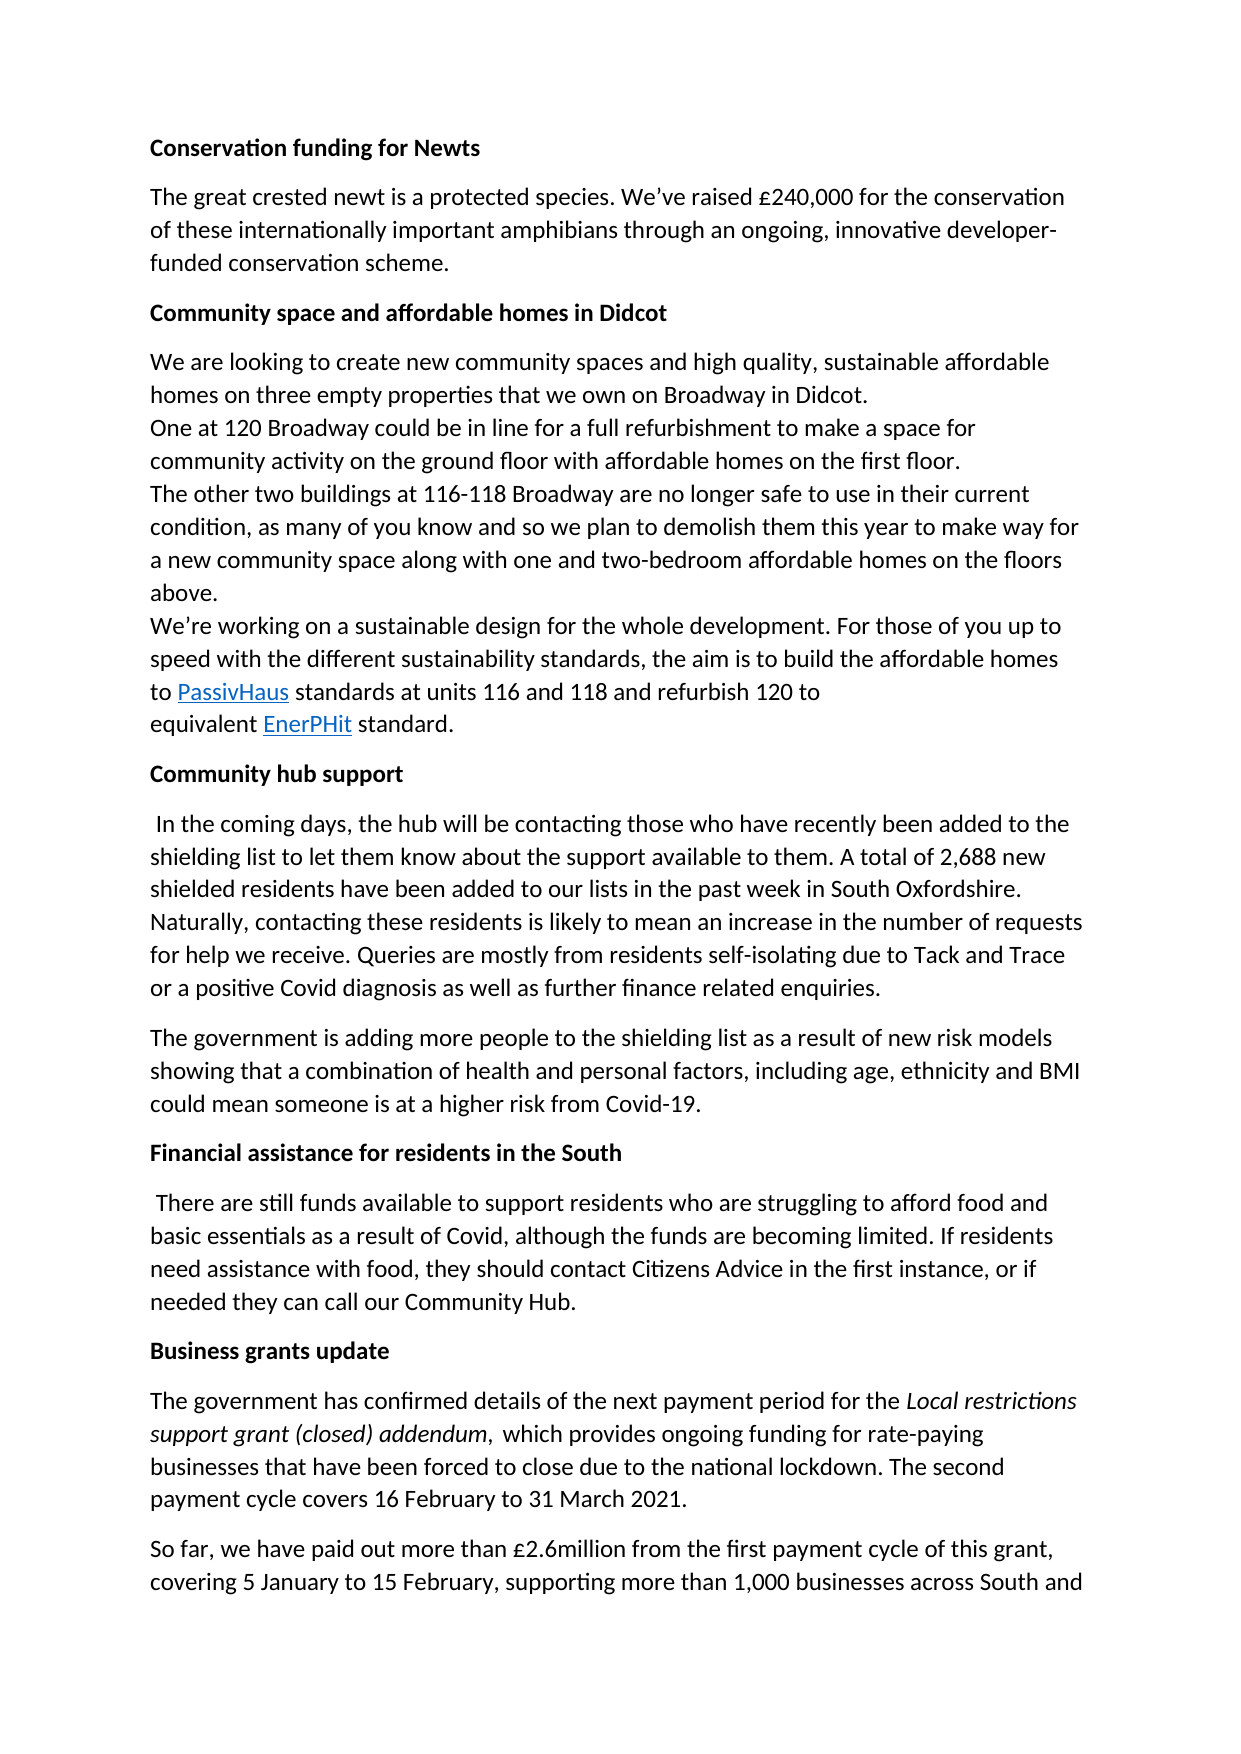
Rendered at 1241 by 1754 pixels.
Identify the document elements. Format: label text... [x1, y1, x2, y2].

text The great crested newt is a protected species. We’ve raised £240,000 for the conservation of these internationally important amphibians through an ongoing, innovative developer-funded conservation scheme. [150, 181, 1090, 278]
text There are still funds available to support residents who are struggling to afford food and basic essentials as a result of Covid, although the funds are becoming limited. If residents need assistance with food, they should contact Citizens Advice in the first instance, or if needed they can call our Community Hub. [150, 1187, 1090, 1316]
text We are looking to create new community spaces and high quality, sustainable affordable homes on three empty properties that we own on Broadway in Didcot. One at 120 Broadway could be in line for a full refurbishment to make a space for community activity on the ground floor with affordable homes on the first floor. The other two buildings at 116-118 Broadway are no longer safe to use in their current condition, as many of you know and so we plan to demolish them this year to make way for a new community space along with one and two-bedroom affordable homes on the floors above. We’re working on a sustainable design for the whole development. For those of you up to speed with the different sustainability standards, the aim is to build the affordable homes to PassivHaus standards at units 116 and 118 and refurbish 120 to equivalent EnerPHit standard. [150, 346, 1090, 739]
text The government is adding more people to the shielding list as a result of new risk models showing that a combination of health and personal factors, including age, ethnicity and BMI could mean someone is at a higher risk from Covid-19. [150, 1022, 1090, 1118]
text The government has confirmed details of the next payment period for the Local restrictions support grant (closed) addendum, which provides ongoing funding for rate-paying businesses that have been forced to close due to the national lockdown. The second payment cycle covers 16 February to 31 March 2021. [150, 1385, 1090, 1514]
text Business grants update [150, 1335, 1090, 1366]
text Community space and affordable homes in Didcot [150, 297, 1090, 327]
text Conservation funding for Newts [150, 132, 1090, 162]
text Community hub support [150, 758, 1090, 789]
text Financial assistance for residents in the South [150, 1137, 1090, 1168]
text In the coming days, the hub will be contacting those who have recently been added to the shielding list to let them know about the support available to them. A total of 2,688 new shielded residents have been added to our lists in the past week in South Oxfordshire. Naturally, contacting these residents is likely to mean an increase in the number of requests for help we receive. Queries are mostly from residents self-isolating due to Tack and Trace or a positive Covid diagnosis as well as further finance related enquiries. [150, 808, 1090, 1003]
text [150, 1533, 1090, 1597]
